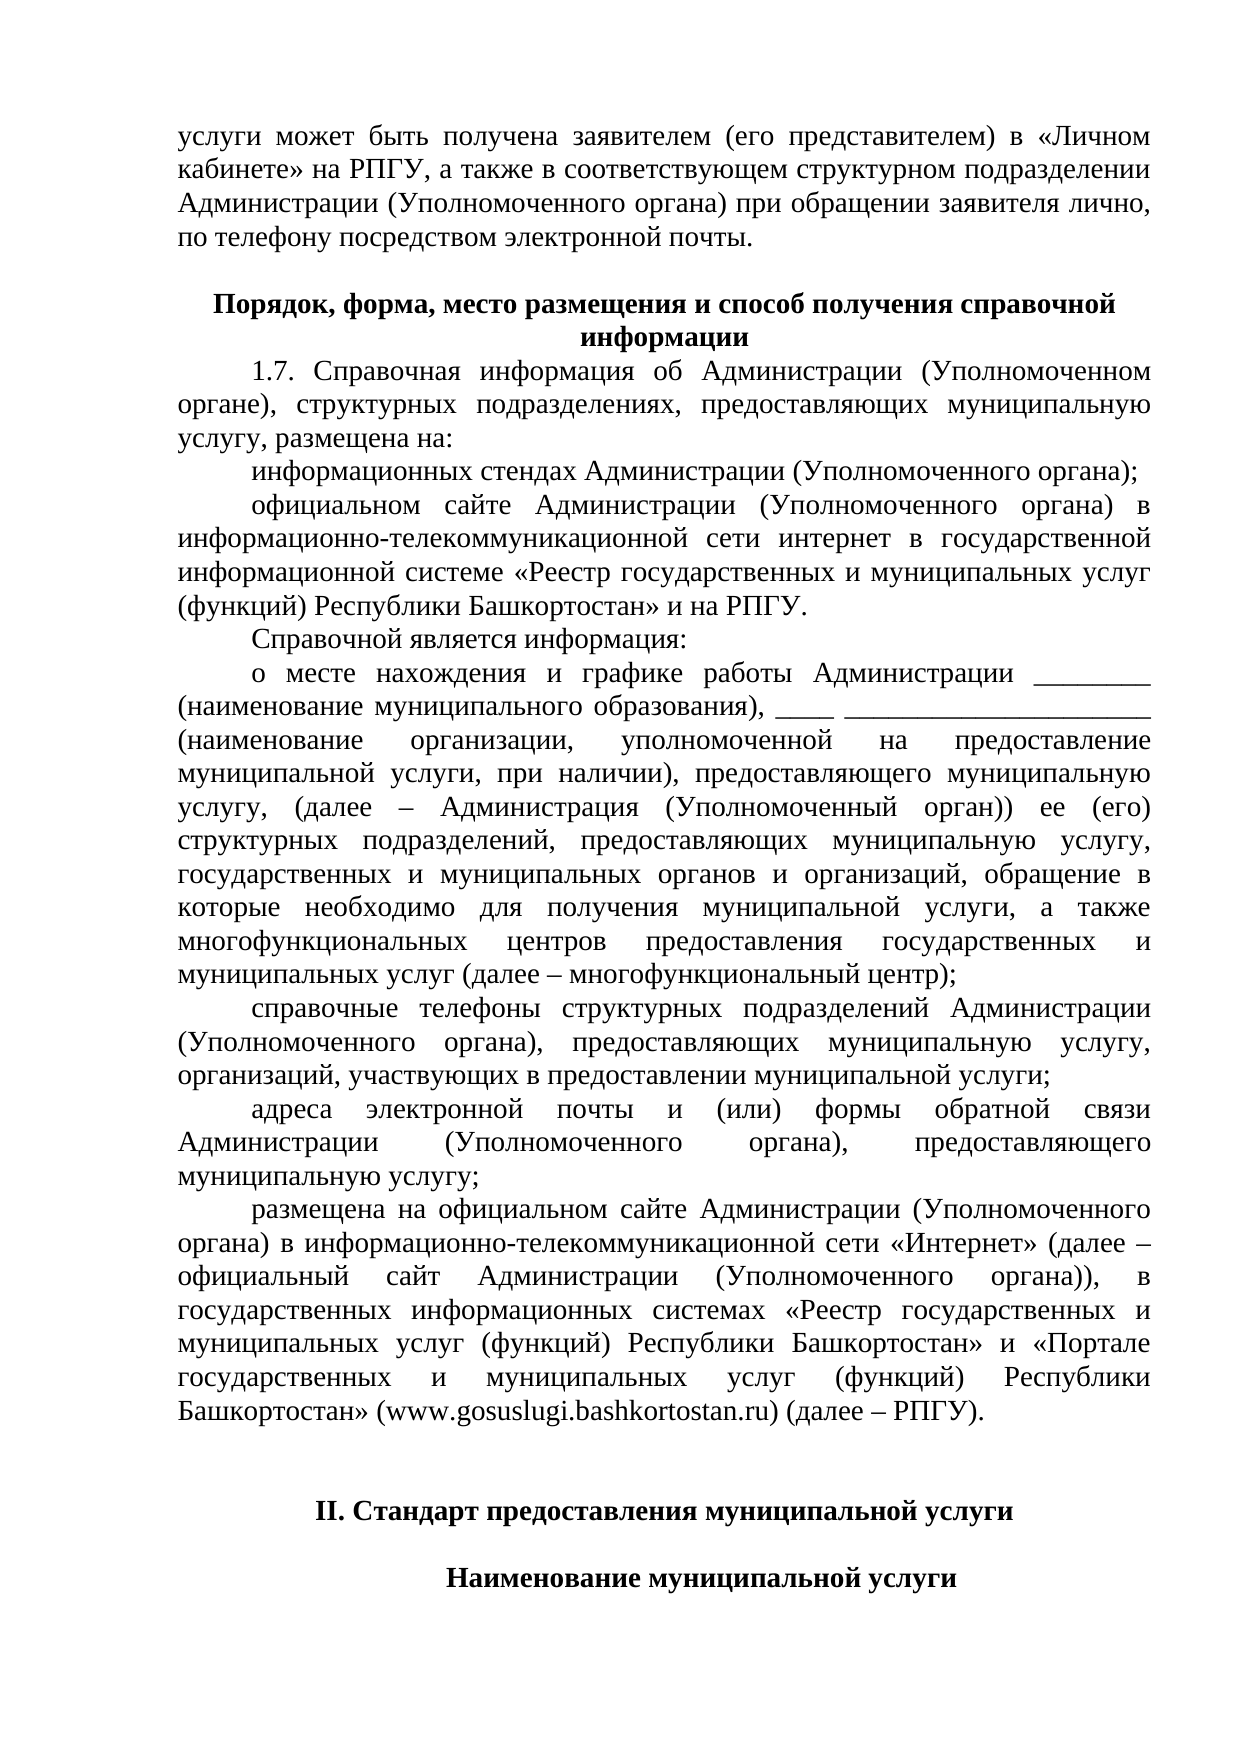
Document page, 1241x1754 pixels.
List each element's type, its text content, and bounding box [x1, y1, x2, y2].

text официальном сайте Администрации (Уполномоченного органа) в информационно-телекоммуникационной сети интернет в государственной информационной системе «Реестр государственных и муниципальных услуг (функций) Республики Башкортостан» и на РПГУ. [177, 487, 1152, 621]
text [177, 118, 1152, 252]
text II. Стандарт предоставления муниципальной услуги [177, 1493, 1152, 1527]
text информационных стендах Администрации (Уполномоченного органа); [177, 453, 1152, 487]
text Наименование муниципальной услуги [177, 1560, 1152, 1594]
text размещена на официальном сайте Администрации (Уполномоченного органа) в информационно-телекоммуникационной сети «Интернет» (далее – официальный сайт Администрации (Уполномоченного органа)), в государственных информационных системах «Реестр государственных и муниципальных услуг (функций) Республики Башкортостан» и «Портале государственных и муниципальных услуг (функций) Республики Башкортостан» (www.gosuslugi.bashkortostan.ru) (далее – РПГУ). [177, 1191, 1152, 1426]
text Справочной является информация: [177, 621, 1152, 655]
text справочные телефоны структурных подразделений Администрации (Уполномоченного органа), предоставляющих муниципальную услугу, организаций, участвующих в предоставлении муниципальной услуги; [177, 990, 1152, 1091]
text Порядок, форма, место размещения и способ получения справочной информации [177, 286, 1152, 353]
text о месте нахождения и графике работы Администрации ________ (наименование муниципального образования), ____ _____________________ (наименование организации, уполномоченной на предоставление муниципальной услуги, при наличии), предоставляющего муниципальную услугу, (далее – Администрация (Уполномоченный орган)) ее (его) структурных подразделений, предоставляющих муниципальную услугу, государственных и муниципальных органов и организаций, обращение в которые необходимо для получения муниципальной услуги, а также многофункциональных центров предоставления государственных и муниципальных услуг (далее – многофункциональный центр); [177, 655, 1152, 990]
text 1.7. Справочная информация об Администрации (Уполномоченном органе), структурных подразделениях, предоставляющих муниципальную услугу, размещена на: [177, 353, 1152, 453]
text адреса электронной почты и (или) формы обратной связи Администрации (Уполномоченного органа), предоставляющего муниципальную услугу; [177, 1091, 1152, 1191]
